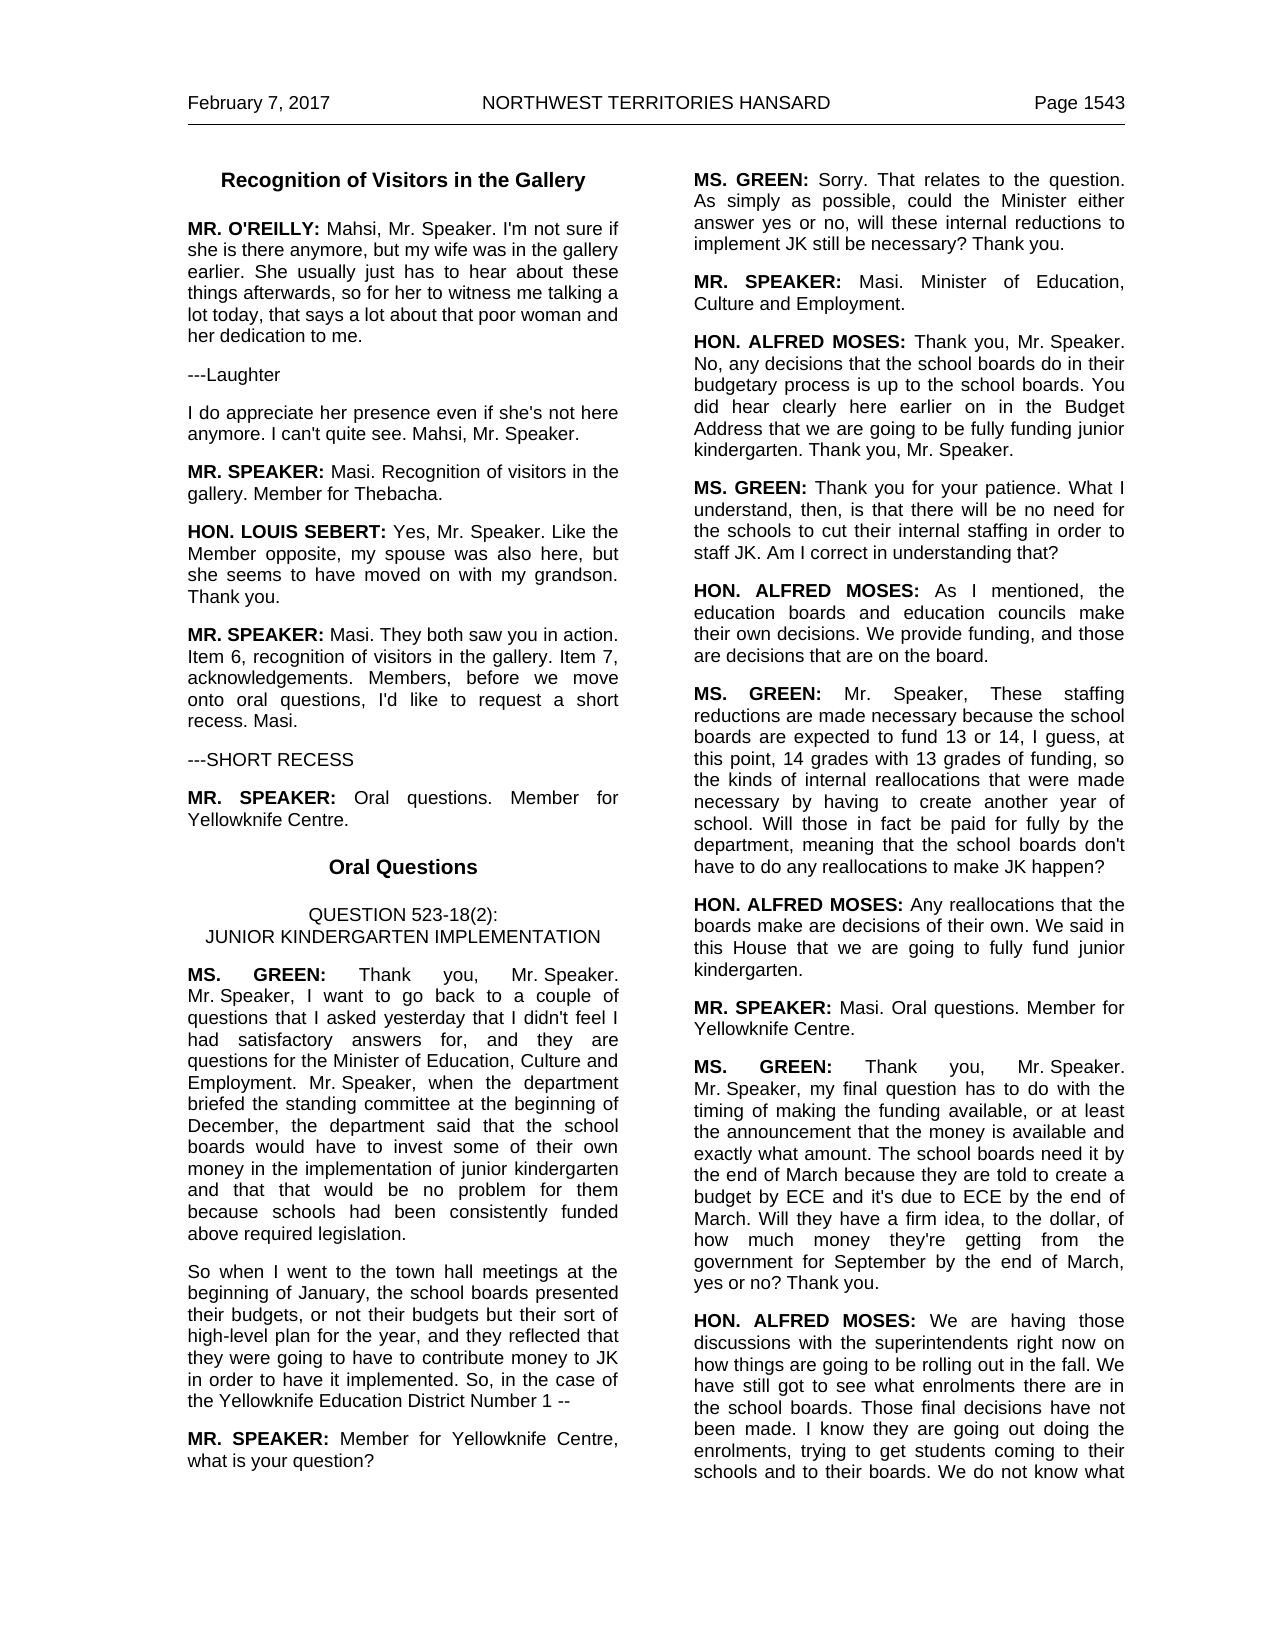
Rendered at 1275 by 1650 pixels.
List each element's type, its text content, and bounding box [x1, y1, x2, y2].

text MS. GREEN: Sorry. That relates to the question. As simply as possible, could the Minister either answer yes or no, will these internal reductions to implement JK still be necessary? Thank you. [694, 168, 1125, 254]
text So when I went to the town hall meetings at the beginning of January, the school boards presented their budgets, or not their budgets but their sort of high-level plan for the year, and they reflected that they were going to have to contribute money to JK in order to have it implemented. So, in the case of the Yellowknife Education District Number 1 -- [187, 1261, 619, 1412]
text MR. SPEAKER: Masi. Oral questions. Member for Yellowknife Centre. [694, 997, 1125, 1040]
text MS. GREEN: Thank you, Mr. Speaker. Mr. Speaker, my final question has to do with the timing of making the funding available, or at least the announcement that the money is available and exactly what amount. The school boards need it by the end of March because they are told to create a budget by ECE and it's due to ECE by the end of March. Will they have a firm idea, to the dollar, of how much money they're getting from the government for September by the end of March, yes or no? Thank you. [694, 1056, 1125, 1293]
text MR. SPEAKER: Oral questions. Member for Yellowknife Centre. [187, 787, 619, 830]
text MS. GREEN: Thank you, Mr. Speaker. Mr. Speaker, I want to go back to a couple of questions that I asked yesterday that I didn't feel I had satisfactory answers for, and they are questions for the Minister of Education, Culture and Employment. Mr. Speaker, when the department briefed the standing committee at the beginning of December, the department said that the school boards would have to invest some of their own money in the implementation of junior kindergarten and that that would be no problem for them because schools had been consistently funded above required legislation. [187, 964, 619, 1244]
text MR. SPEAKER: Masi. Recognition of visitors in the gallery. Member for Thebacha. [187, 461, 619, 504]
text MS. GREEN: Mr. Speaker, These staffing reductions are made necessary because the school boards are expected to fund 13 or 14, I guess, at this point, 14 grades with 13 grades of funding, so the kinds of internal reallocations that were made necessary by having to create another year of school. Will those in fact be paid for fully by the department, meaning that the school boards don't have to do any reallocations to make JK happen? [694, 683, 1125, 877]
text HON. ALFRED MOSES: As I mentioned, the education boards and education councils make their own decisions. We provide funding, and those are decisions that are on the board. [694, 580, 1125, 666]
text HON. LOUIS SEBERT: Yes, Mr. Speaker. Like the Member opposite, my spouse was also here, but she seems to have moved on with my grandson. Thank you. [187, 521, 619, 607]
text MR. SPEAKER: Masi. They both saw you in action. Item 6, recognition of visitors in the gallery. Item 7, acknowledgements. Members, before we move onto oral questions, I'd like to request a short recess. Masi. [187, 624, 619, 732]
text ---Laughter [187, 363, 619, 385]
text MR. O'REILLY: Mahsi, Mr. Speaker. I'm not sure if she is there anymore, but my wife was in the gallery earlier. She usually just has to hear about these things afterwards, so for her to witness me talking a lot today, that says a lot about that poor woman and her dedication to me. [187, 217, 619, 347]
subtitle Question 523-18(2): Junior Kindergarten Implementation [187, 904, 619, 947]
text MR. SPEAKER: Member for Yellowknife Centre, what is your question? [187, 1428, 619, 1471]
text ---SHORT RECESS [187, 748, 619, 770]
text MS. GREEN: Thank you for your patience. What I understand, then, is that there will be no need for the schools to cut their internal staffing in order to staff JK. Am I correct in understanding that? [694, 477, 1125, 563]
text HON. ALFRED MOSES: Thank you, Mr. Speaker. No, any decisions that the school boards do in their budgetary process is up to the school boards. You did hear clearly here earlier on in the Budget Address that we are going to be fully funding junior kindergarten. Thank you, Mr. Speaker. [694, 331, 1125, 460]
subtitle Recognition of Visitors in the Gallery [187, 168, 619, 192]
subtitle Oral Questions [187, 855, 619, 879]
text I do appreciate her presence even if she's not here anymore. I can't quite see. Mahsi, Mr. Speaker. [187, 402, 619, 445]
text HON. ALFRED MOSES: Any reallocations that the boards make are decisions of their own. We said in this House that we are going to fully fund junior kindergarten. [694, 894, 1125, 980]
text MR. SPEAKER: Masi. Minister of Education, Culture and Employment. [694, 271, 1125, 314]
